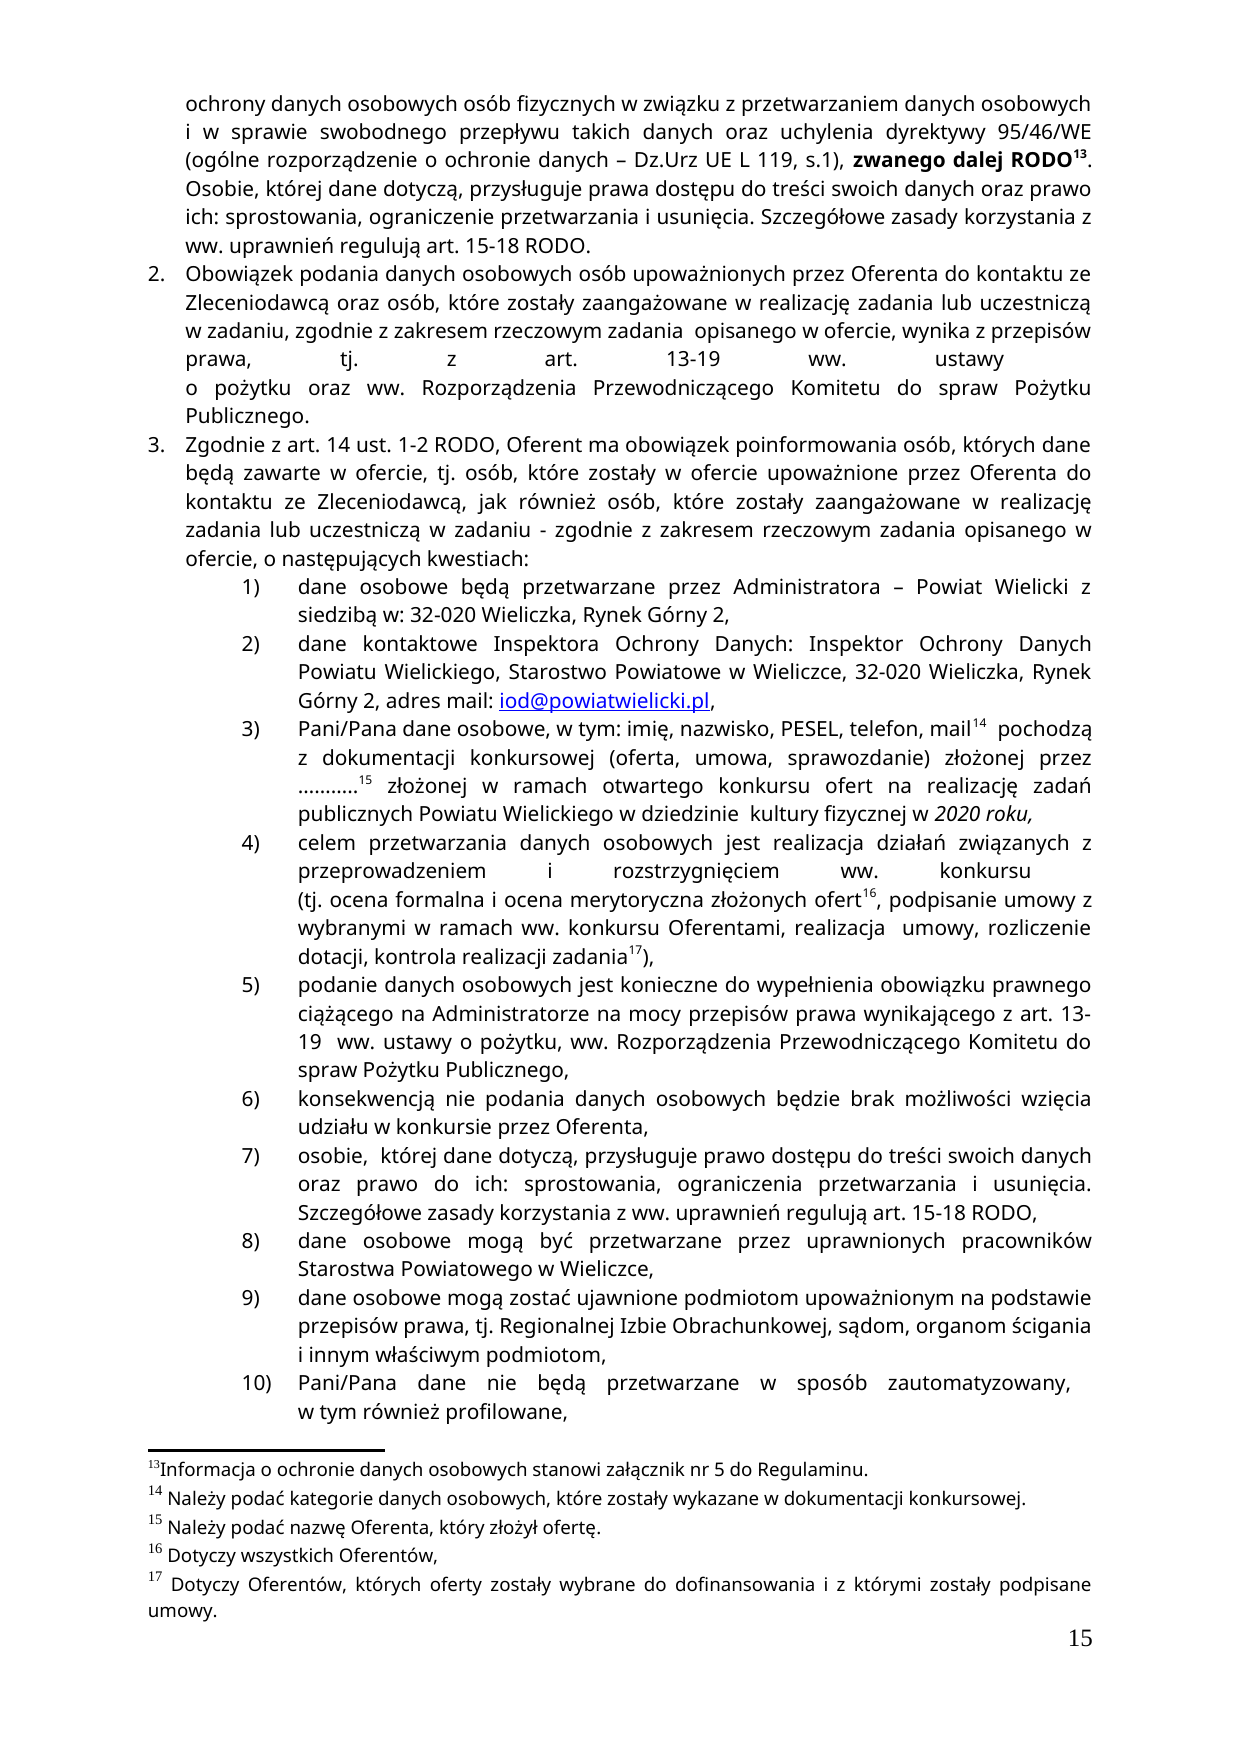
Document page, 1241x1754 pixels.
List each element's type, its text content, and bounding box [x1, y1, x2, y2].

list Obowiązek podania danych osobowych osób upoważnionych przez Oferenta do kontaktu ze Zleceniodawcą oraz osób, które zostały zaangażowane w realizację zadania lub uczestniczą w zadaniu, zgodnie z zakresem rzeczowym zadania opisanego w ofercie, wynika z przepisów prawa, tj. z art. 13-19 ww. ustawy o pożytku oraz ww. Rozporządzenia Przewodniczącego Komitetu do spraw Pożytku Publicznego. [148, 259, 1092, 430]
list dane kontaktowe Inspektora Ochrony Danych: Inspektor Ochrony Danych Powiatu Wielickiego, Starostwo Powiatowe w Wieliczce, 32-020 Wieliczka, Rynek Górny 2, adres mail: iod@powiatwielicki.pl, [241, 629, 1092, 714]
list Zgodnie z art. 14 ust. 1-2 RODO, Oferent ma obowiązek poinformowania osób, których dane będą zawarte w ofercie, tj. osób, które zostały w ofercie upoważnione przez Oferenta do kontaktu ze Zleceniodawcą, jak również osób, które zostały zaangażowane w realizację zadania lub uczestniczą w zadaniu - zgodnie z zakresem rzeczowym zadania opisanego w ofercie, o następujących kwestiach: [148, 430, 1092, 572]
list dane osobowe mogą zostać ujawnione podmiotom upoważnionym na podstawie przepisów prawa, tj. Regionalnej Izbie Obrachunkowej, sądom, organom ścigania i innym właściwym podmiotom, [241, 1283, 1092, 1368]
list podanie danych osobowych jest konieczne do wypełnienia obowiązku prawnego ciążącego na Administratorze na mocy przepisów prawa wynikającego z art. 13-19 ww. ustawy o pożytku, ww. Rozporządzenia Przewodniczącego Komitetu do spraw Pożytku Publicznego, [241, 970, 1092, 1084]
list Pani/Pana dane osobowe, w tym: imię, nazwisko, PESEL, telefon, mail pochodzą z dokumentacji konkursowej (oferta, umowa, sprawozdanie) złożonej przez ……….. złożonej w ramach otwartego konkursu ofert na realizację zadań publicznych Powiatu Wielickiego w dziedzinie kultury fizycznej w 2020 roku, [241, 714, 1092, 828]
list osobie, której dane dotyczą, przysługuje prawo dostępu do treści swoich danych oraz prawo do ich: sprostowania, ograniczenia przetwarzania i usunięcia. Szczegółowe zasady korzystania z ww. uprawnień regulują art. 15-18 RODO, [241, 1141, 1092, 1226]
list konsekwencją nie podania danych osobowych będzie brak możliwości wzięcia udziału w konkursie przez Oferenta, [241, 1084, 1092, 1141]
list Pani/Pana dane nie będą przetwarzane w sposób zautomatyzowany, w tym również profilowane, [241, 1368, 1092, 1425]
list dane osobowe mogą być przetwarzane przez uprawnionych pracowników Starostwa Powiatowego w Wieliczce, [241, 1226, 1092, 1283]
list dane osobowe będą przetwarzane przez Administratora – Powiat Wielicki z siedzibą w: 32-020 Wieliczka, Rynek Górny 2, [241, 572, 1092, 629]
list celem przetwarzania danych osobowych jest realizacja działań związanych z przeprowadzeniem i rozstrzygnięciem ww. konkursu (tj. ocena formalna i ocena merytoryczna złożonych ofert, podpisanie umowy z wybranymi w ramach ww. konkursu Oferentami, realizacja umowy, rozliczenie dotacji, kontrola realizacji zadania), [241, 828, 1092, 970]
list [148, 89, 1092, 259]
